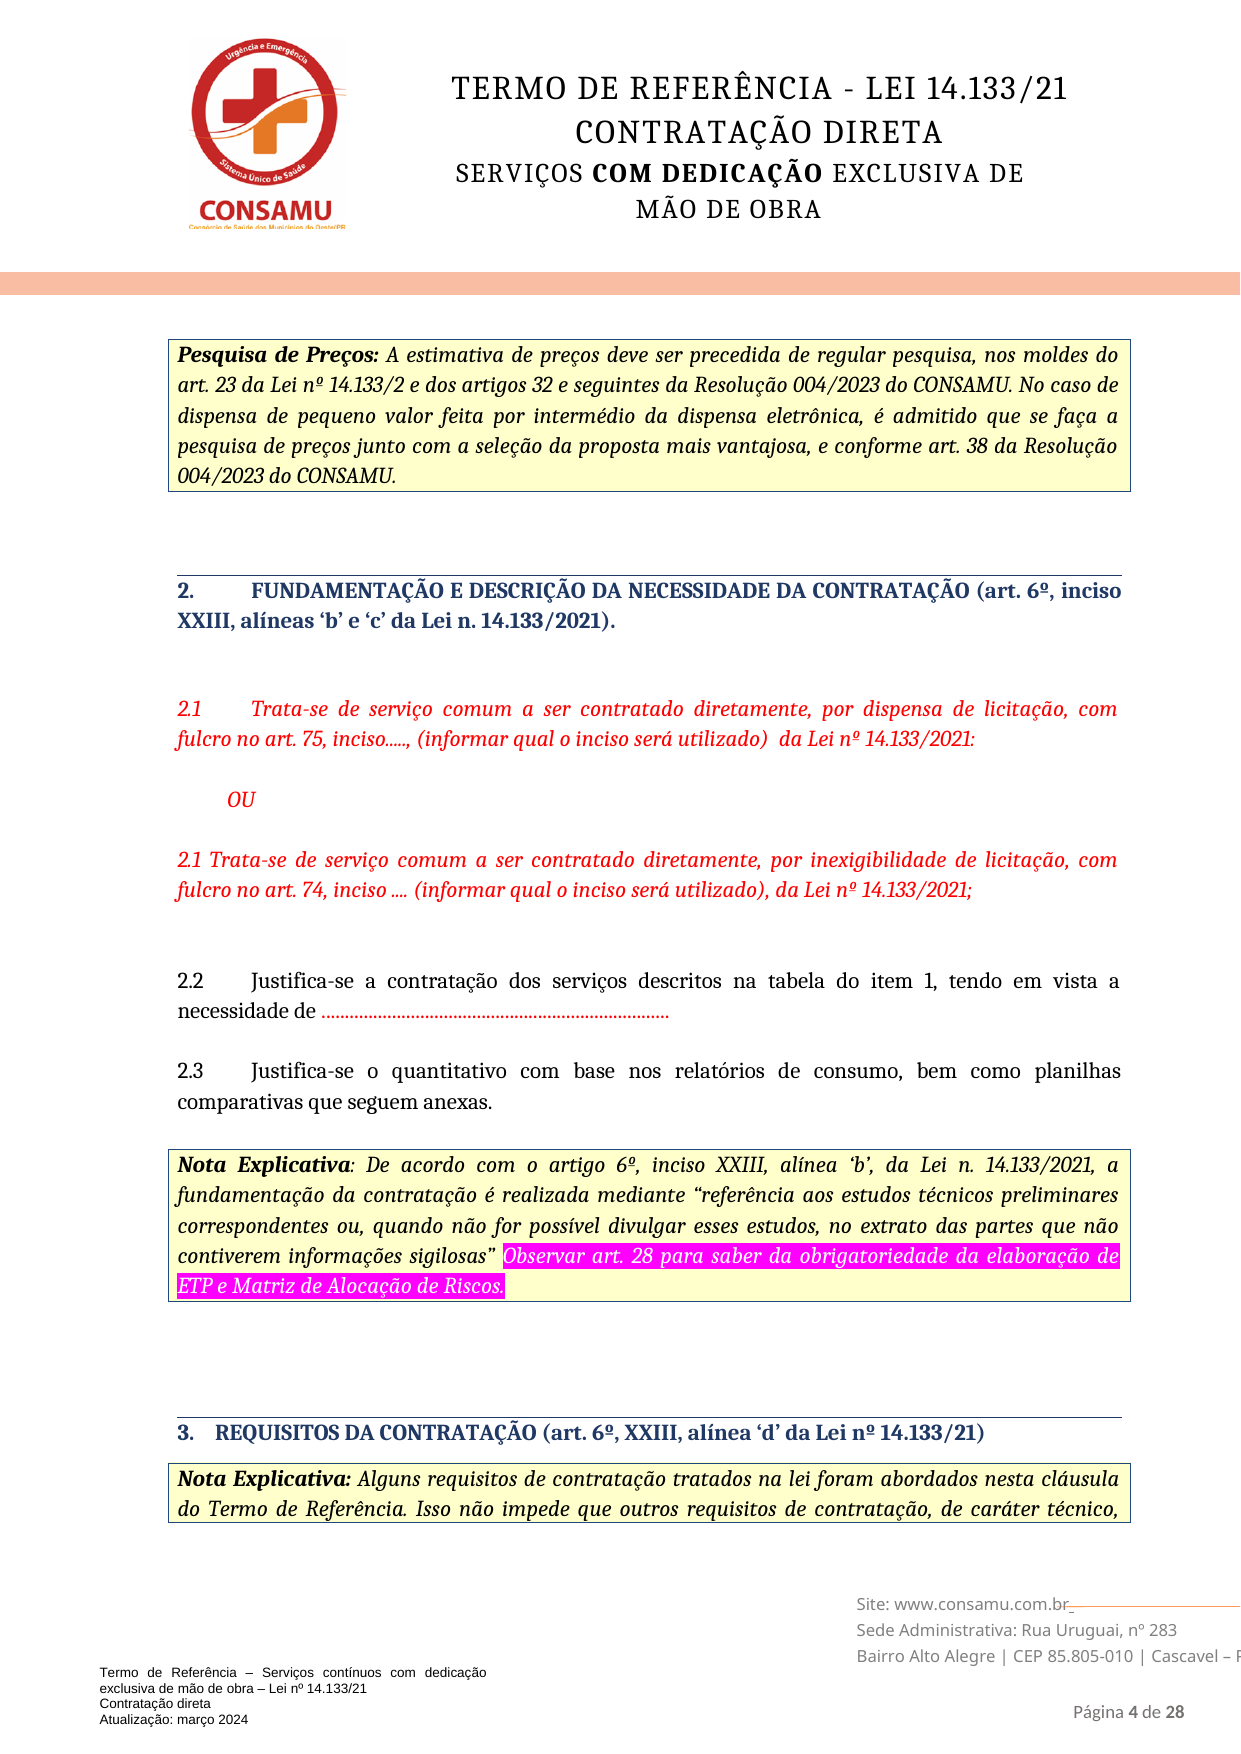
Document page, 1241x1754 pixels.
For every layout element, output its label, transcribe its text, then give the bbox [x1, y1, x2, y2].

list Trata-se de serviço comum a ser contratado diretamente, por dispensa de licitação, com fulcro no art. 75, inciso....., (informar qual o inciso será utilizado) da Lei nº 14.133/2021: [177, 696, 1122, 752]
list Justifica-se a contratação dos serviços descritos na tabela do item 1, tendo em vista a necessidade de .......................................................................... [177, 968, 1122, 1024]
list OU [222, 786, 1122, 813]
list 2.1 Trata-se de serviço comum a ser contratado diretamente, por inexigibilidade de licitação, com fulcro no art. 74, inciso .... (informar qual o inciso será utilizado), da Lei nº 14.133/2021; [177, 847, 1122, 903]
text Pesquisa de Preços: A estimativa de preços deve ser precedida de regular pesquisa, nos moldes do art. 23 da Lei nº 14.133/2 e dos artigos 32 e seguintes da Resolução 004/2023 do CONSAMU. No caso de dispensa de pequeno valor feita por intermédio da dispensa eletrônica, é admitido que se faça a pesquisa de preços junto com a seleção da proposta mais vantajosa, e conforme art. 38 da Resolução 004/2023 do CONSAMU. [169, 340, 1130, 491]
text Nota Explicativa: De acordo com o artigo 6º, inciso XXIII, alínea ‘b’, da Lei n. 14.133/2021, a fundamentação da contratação é realizada mediante “referência aos estudos técnicos preliminares correspondentes ou, quando não for possível divulgar esses estudos, no extrato das partes que não contiverem informações sigilosas” Observar art. 28 para saber da obrigatoriedade da elaboração de ETP e Matriz de Alocação de Riscos. [169, 1150, 1130, 1301]
list Justifica-se o quantitativo com base nos relatórios de consumo, bem como planilhas comparativas que seguem anexas. [177, 1058, 1122, 1115]
picture [187, 36, 346, 228]
list FUNDAMENTAÇÃO E DESCRIÇÃO DA NECESSIDADE DA CONTRATAÇÃO (art. 6º, inciso XXIII, alíneas ‘b’ e ‘c’ da Lei n. 14.133/2021). [177, 576, 1122, 634]
list REQUISITOS DA CONTRATAÇÃO (art. 6º, XXIII, alínea ‘d’ da Lei nº 14.133/21) [177, 1418, 1122, 1446]
